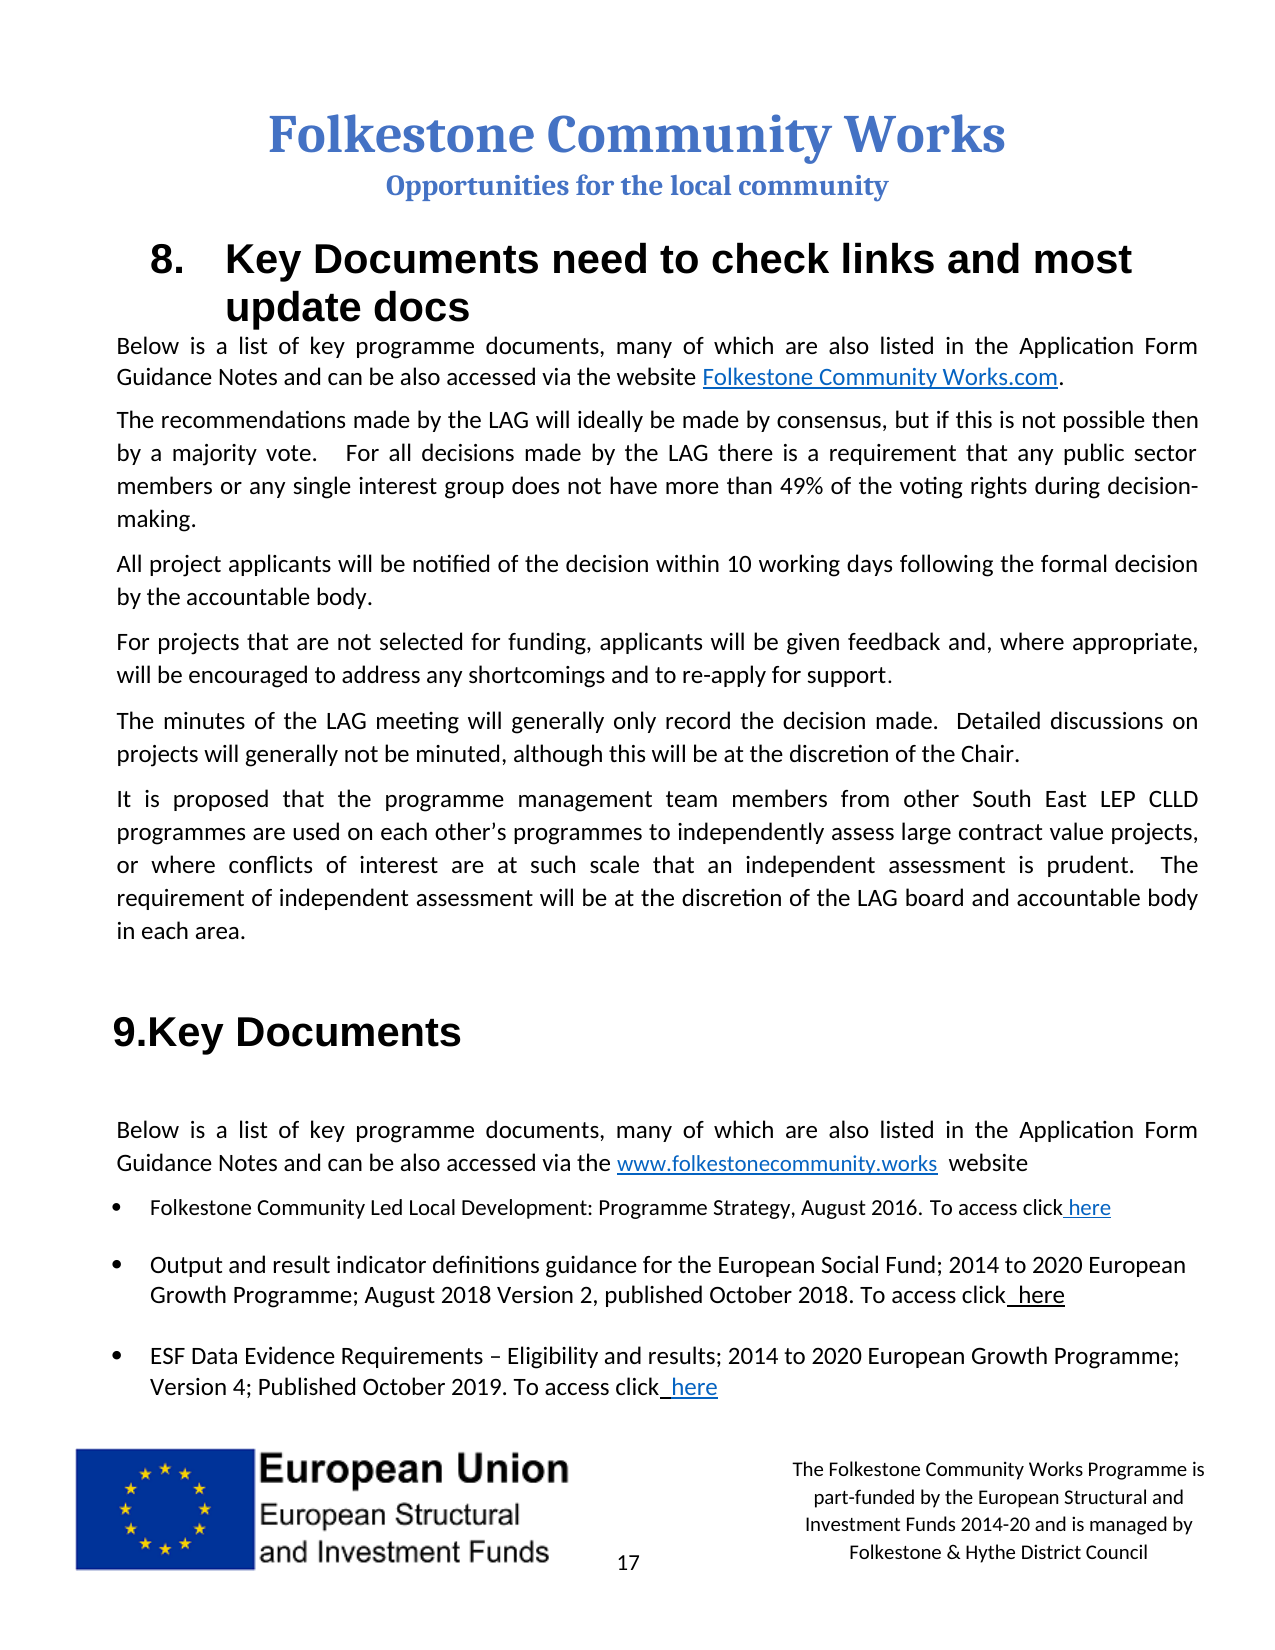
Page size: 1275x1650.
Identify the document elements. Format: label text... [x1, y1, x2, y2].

text It is proposed that the programme management team members from other South East LEP CLLD programmes are used on each other’s programmes to independently assess large contract value projects, or where conflicts of interest are at such scale that an independent assessment is prudent. The requirement of independent assessment will be at the discretion of the LAG board and accountable body in each area. [116, 783, 1200, 945]
list Folkestone Community Led Local Development: Programme Strategy, August 2016. To access click here [112, 1193, 1200, 1221]
text All project applicants will be notified of the decision within 10 working days following the formal decision by the accountable body. [116, 548, 1200, 612]
text For projects that are not selected for funding, applicants will be given feedback and, where appropriate, will be encouraged to address any shortcomings and to re-apply for support. [116, 627, 1200, 690]
list Output and result indicator definitions guidance for the European Social Fund; 2014 to 2020 European Growth Programme; August 2018 Version 2, published October 2018. To access click here [112, 1249, 1200, 1310]
text The recommendations made by the LAG will ideally be made by consensus, but if this is not possible then by a majority vote. For all decisions made by the LAG there is a requirement that any public sector members or any single interest group does not have more than 49% of the voting rights during decision-making. [116, 404, 1200, 533]
text The minutes of the LAG meeting will generally only record the decision made. Detailed discussions on projects will generally not be minuted, although this will be at the discretion of the Chair. [116, 705, 1200, 768]
text Below is a list of key programme documents, many of which are also listed in the Application Form Guidance Notes and can be also accessed via the website Folkestone Community Works.com. [116, 331, 1200, 392]
picture [75, 1448, 617, 1571]
text Below is a list of key programme documents, many of which are also listed in the Application Form Guidance Notes and can be also accessed via the www.folkestonecommunity.works website [116, 1114, 1200, 1178]
text 9.Key Documents [112, 1007, 1200, 1055]
list Key Documents need to check links and most update docs [150, 235, 1200, 331]
list ESF Data Evidence Requirements – Eligibility and results; 2014 to 2020 European Growth Programme; Version 4; Published October 2019. To access click here [112, 1340, 1200, 1401]
